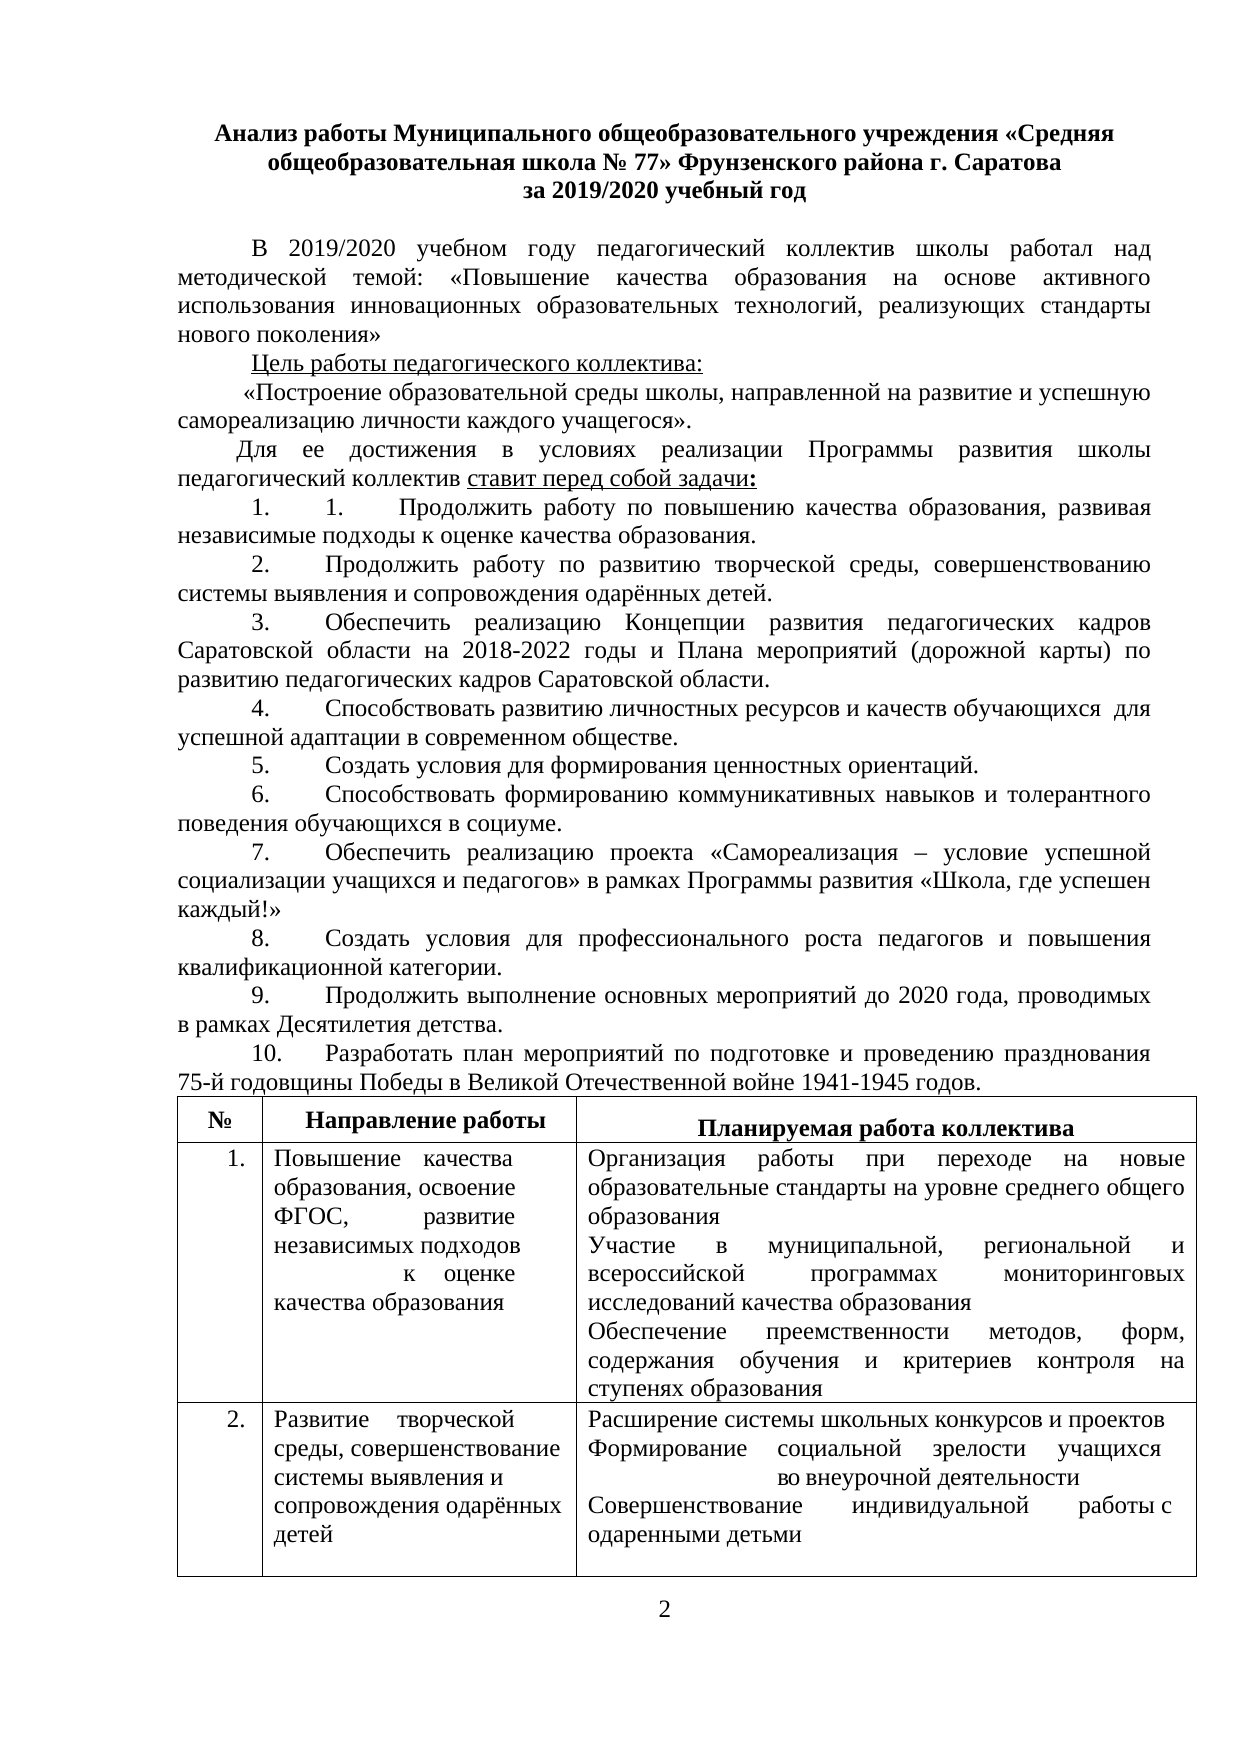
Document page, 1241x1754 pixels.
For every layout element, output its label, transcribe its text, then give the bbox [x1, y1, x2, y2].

table_header Направление работы [263, 1097, 576, 1142]
table_cell 1. [178, 1143, 262, 1402]
text В 2019/2020 учебном году педагогический коллектив школы работал над методической темой: «Повышение качества образования на основе активного использования инновационных образовательных технологий, реализующих стандарты нового поколения» [177, 233, 1152, 348]
text 9. Продолжить выполнение основных мероприятий до 2020 года, проводимых в рамках Десятилетия детства. [177, 981, 1152, 1038]
text 6. Способствовать формированию коммуникативных навыков и толерантного поведения обучающихся в социуме. [177, 779, 1152, 837]
text 5. Создать условия для формирования ценностных ориентаций. [177, 751, 1152, 779]
text 3. Обеспечить реализацию Концепции развития педагогических кадров Саратовской области на 2018-2022 годы и Плана мероприятий (дорожной карты) по развитию педагогических кадров Саратовской области. [177, 607, 1152, 693]
text 7. Обеспечить реализацию проекта «Самореализация – условие успешной социализации учащихся и педагогов» в рамках Программы развития «Школа, где успешен каждый!» [177, 837, 1152, 923]
text за 2019/2020 учебный год [177, 176, 1152, 204]
table_cell 2. [178, 1403, 262, 1576]
text Для ее достижения в условиях реализации Программы развития школы педагогический коллектив ставит перед собой задачи: [177, 434, 1152, 492]
text Анализ работы Муниципального общеобразовательного учреждения «Средняя общеобразовательная школа № 77» Фрунзенского района г. Саратова [177, 118, 1152, 176]
table_cell Организация работы при переходе на новые образовательные стандарты на уровне среднего общего образования Участие в муниципальной, региональной и всероссийской программах мониторинговых исследований качества образования Обеспечение преемственности методов, форм, содержания обучения и критериев контроля на ступенях образования [577, 1143, 1196, 1402]
table_cell Развитие творческой среды, совершенствование системы выявления и сопровождения одарённых детей [263, 1403, 576, 1576]
text 4. Способствовать развитию личностных ресурсов и качеств обучающихся для успешной адаптации в современном обществе. [177, 693, 1152, 751]
table_cell Повышение качества образования, освоение ФГОС, развитие независимых подходов к оценке качества образования [263, 1143, 576, 1402]
text 2. Продолжить работу по развитию творческой среды, совершенствованию системы выявления и сопровождения одарённых детей. [177, 549, 1152, 607]
table_cell Расширение системы школьных конкурсов и проектов Формирование социальной зрелости учащихся во внеурочной деятельности Совершенствование индивидуальной работы с одаренными детьми [577, 1403, 1196, 1576]
text «Построение образовательной среды школы, направленной на развитие и успешную самореализацию личности каждого учащегося». [177, 377, 1152, 434]
text 1. 1. Продолжить работу по повышению качества образования, развивая независимые подходы к оценке качества образования. [177, 492, 1152, 549]
table_header Планируемая работа коллектива [577, 1097, 1196, 1142]
text 8. Создать условия для профессионального роста педагогов и повышения квалификационной категории. [177, 923, 1152, 981]
text Цель работы педагогического коллектива: [177, 348, 1152, 377]
table_header № [178, 1097, 262, 1142]
text 10. Разработать план мероприятий по подготовке и проведению празднования 75-й годовщины Победы в Великой Отечественной войне 1941-1945 годов. [177, 1038, 1152, 1096]
